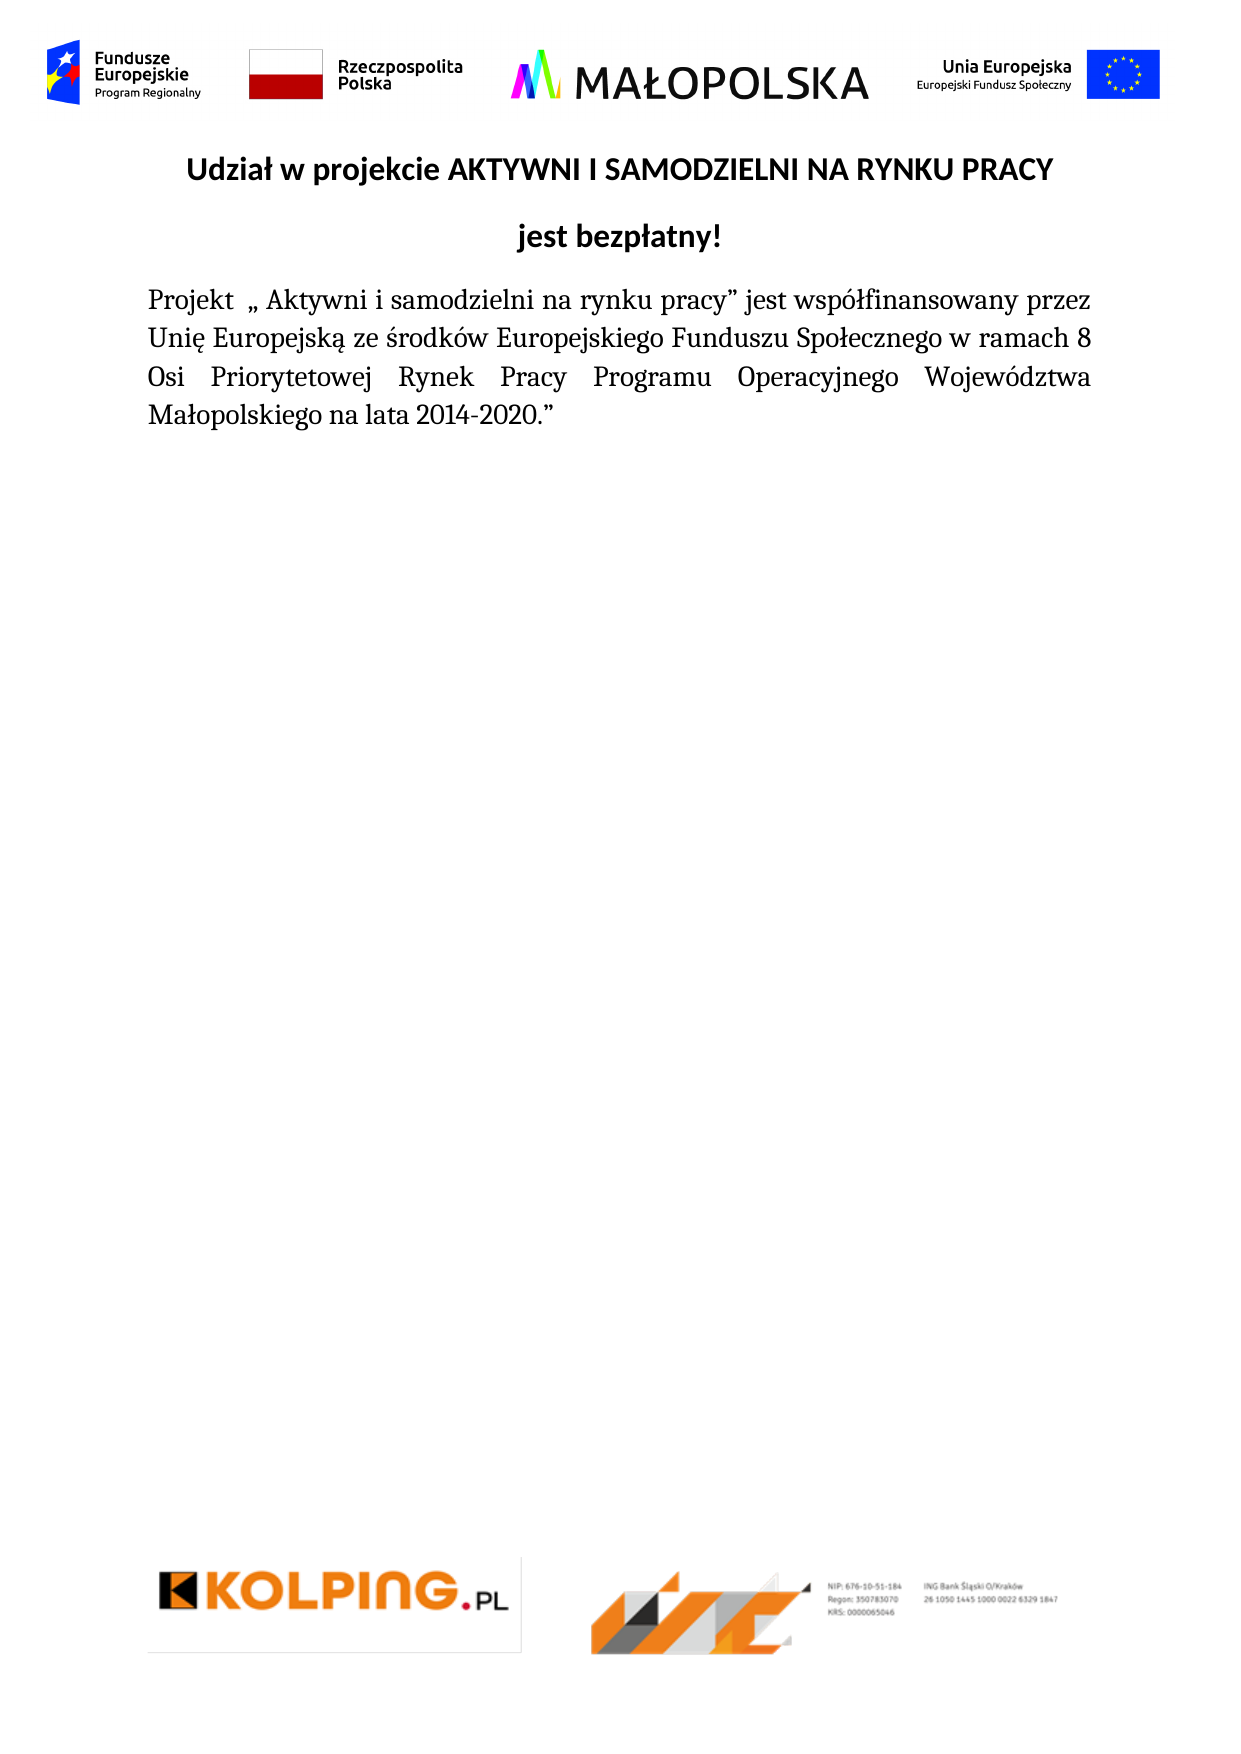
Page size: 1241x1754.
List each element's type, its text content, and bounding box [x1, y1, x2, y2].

picture [591, 1571, 1058, 1656]
text Udział w projekcie AKTYWNI I SAMODZIELNI NA RYNKU PRACY [148, 148, 1093, 188]
picture [30, 23, 1176, 121]
text jest bezpłatny! [148, 215, 1093, 256]
text Projekt „ Aktywni i samodzielni na rynku pracy” jest współfinansowany przez Unię Europejską ze środków Europejskiego Funduszu Społecznego w ramach 8 Osi Priorytetowej Rynek Pracy Programu Operacyjnego Województwa Małopolskiego na lata 2014-2020.” [148, 283, 1093, 432]
picture [147, 1557, 523, 1656]
